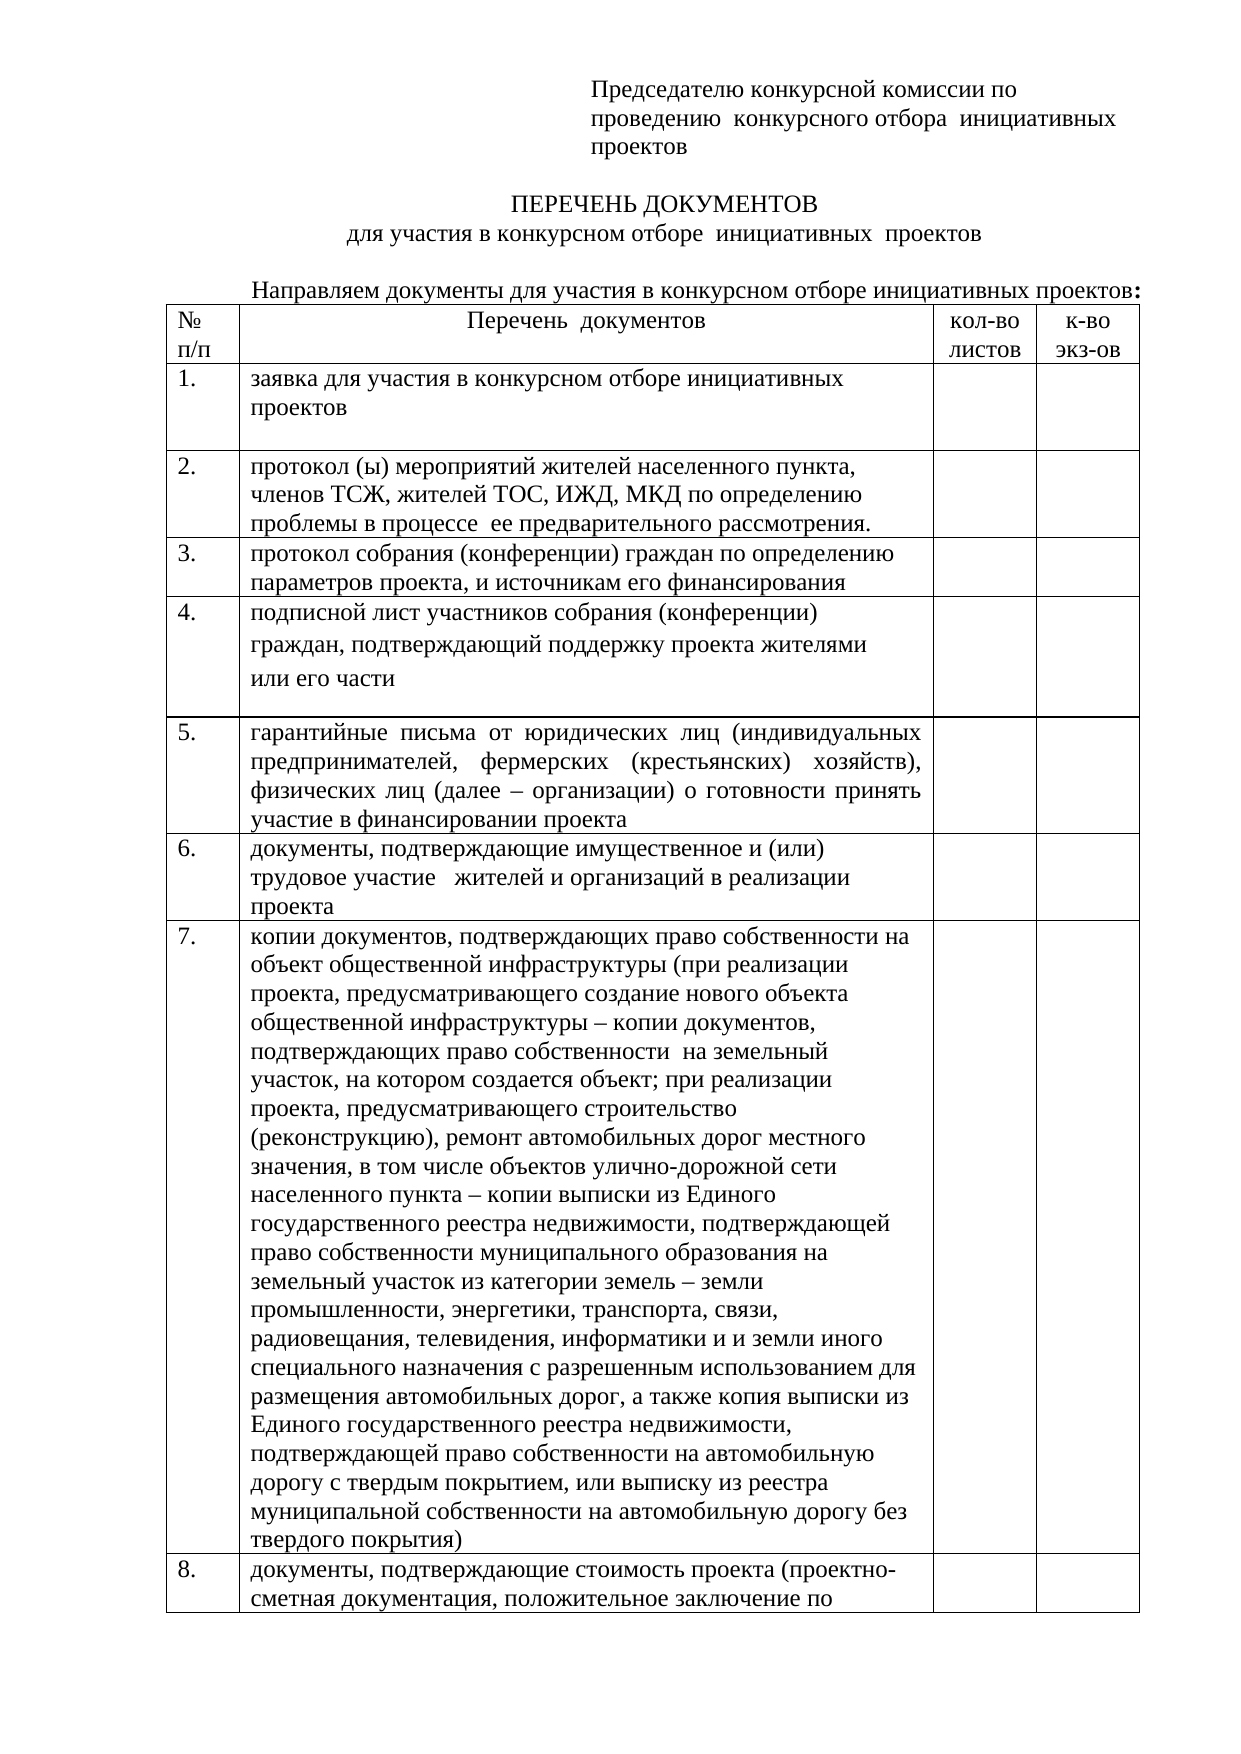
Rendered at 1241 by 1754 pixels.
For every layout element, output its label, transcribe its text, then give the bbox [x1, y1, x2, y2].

table_cell [1037, 451, 1139, 537]
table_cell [240, 1554, 933, 1612]
table_cell [934, 364, 1036, 450]
table_cell [1037, 364, 1139, 450]
table_cell протокол собрания (конференции) граждан по определению параметров проекта, и источникам его финансирования [240, 538, 933, 596]
table_cell [1037, 834, 1139, 920]
table_header Перечень документов [240, 305, 933, 362]
table_cell гарантийные письма от юридических лиц (индивидуальных предпринимателей, фермерских (крестьянских) хозяйств), физических лиц (далее – организации) о готовности принять участие в финансировании проекта [240, 718, 933, 832]
table_cell [934, 597, 1036, 716]
table_cell [1037, 597, 1139, 716]
table_cell 1. [167, 364, 239, 450]
table_cell 3. [167, 538, 239, 596]
table_header к-во экз-ов [1037, 305, 1139, 362]
table_cell [1037, 921, 1139, 1553]
table_cell [934, 718, 1036, 832]
table_cell [934, 538, 1036, 596]
table_cell [934, 1554, 1036, 1612]
table_cell [934, 451, 1036, 537]
table_cell [1037, 718, 1139, 832]
table_cell 5. [167, 718, 239, 832]
table_cell 4. [167, 597, 239, 716]
table_header кол-во листов [934, 305, 1036, 362]
table_header № п/п [167, 305, 239, 362]
text Направляем документы для участия в конкурсном отборе инициативных проектов: [177, 275, 1152, 304]
table_cell подписной лист участников собрания (конференции) граждан, подтверждающий поддержку проекта жителями или его части [240, 597, 933, 716]
table_cell 6. [167, 834, 239, 920]
table_cell документы, подтверждающие имущественное и (или) трудовое участие жителей и организаций в реализации проекта [240, 834, 933, 920]
table_cell протокол (ы) мероприятий жителей населенного пункта, членов ТСЖ, жителей ТОС, ИЖД, МКД по определению проблемы в процессе ее предварительного рассмотрения. [240, 451, 933, 537]
table_cell [1037, 1554, 1139, 1612]
table_cell 8. [167, 1554, 239, 1612]
text ПЕРЕЧЕНЬ ДОКУМЕНТОВ [177, 189, 1152, 218]
table_cell копии документов, подтверждающих право собственности на объект общественной инфраструктуры (при реализации проекта, предусматривающего создание нового объекта общественной инфраструктуры – копии документов, подтверждающих право собственности на земельный участок, на котором создается объект; при реализации проекта, предусматривающего строительство (реконструкцию), ремонт автомобильных дорог местного значения, в том числе объектов улично-дорожной сети населенного пункта – копии выписки из Единого государственного реестра недвижимости, подтверждающей право собственности муниципального образования на земельный участок из категории земель – земли промышленности, энергетики, транспорта, связи, радиовещания, телевидения, информатики и и земли иного специального назначения с разрешенным использованием для размещения автомобильных дорог, а также копия выписки из Единого государственного реестра недвижимости, подтверждающей право собственности на автомобильную дорогу с твердым покрытием, или выписку из реестра муниципальной собственности на автомобильную дорогу без твердого покрытия) [240, 921, 933, 1553]
table_cell 7. [167, 921, 239, 1553]
text для участия в конкурсном отборе инициативных проектов [177, 218, 1152, 246]
table_cell [1037, 538, 1139, 596]
text Председателю конкурсной комиссии по проведению конкурсного отбора инициативных проектов [591, 74, 1152, 160]
table_cell заявка для участия в конкурсном отборе инициативных проектов [240, 364, 933, 450]
table_cell [934, 921, 1036, 1553]
table_cell [934, 834, 1036, 920]
table_cell 2. [167, 451, 239, 537]
